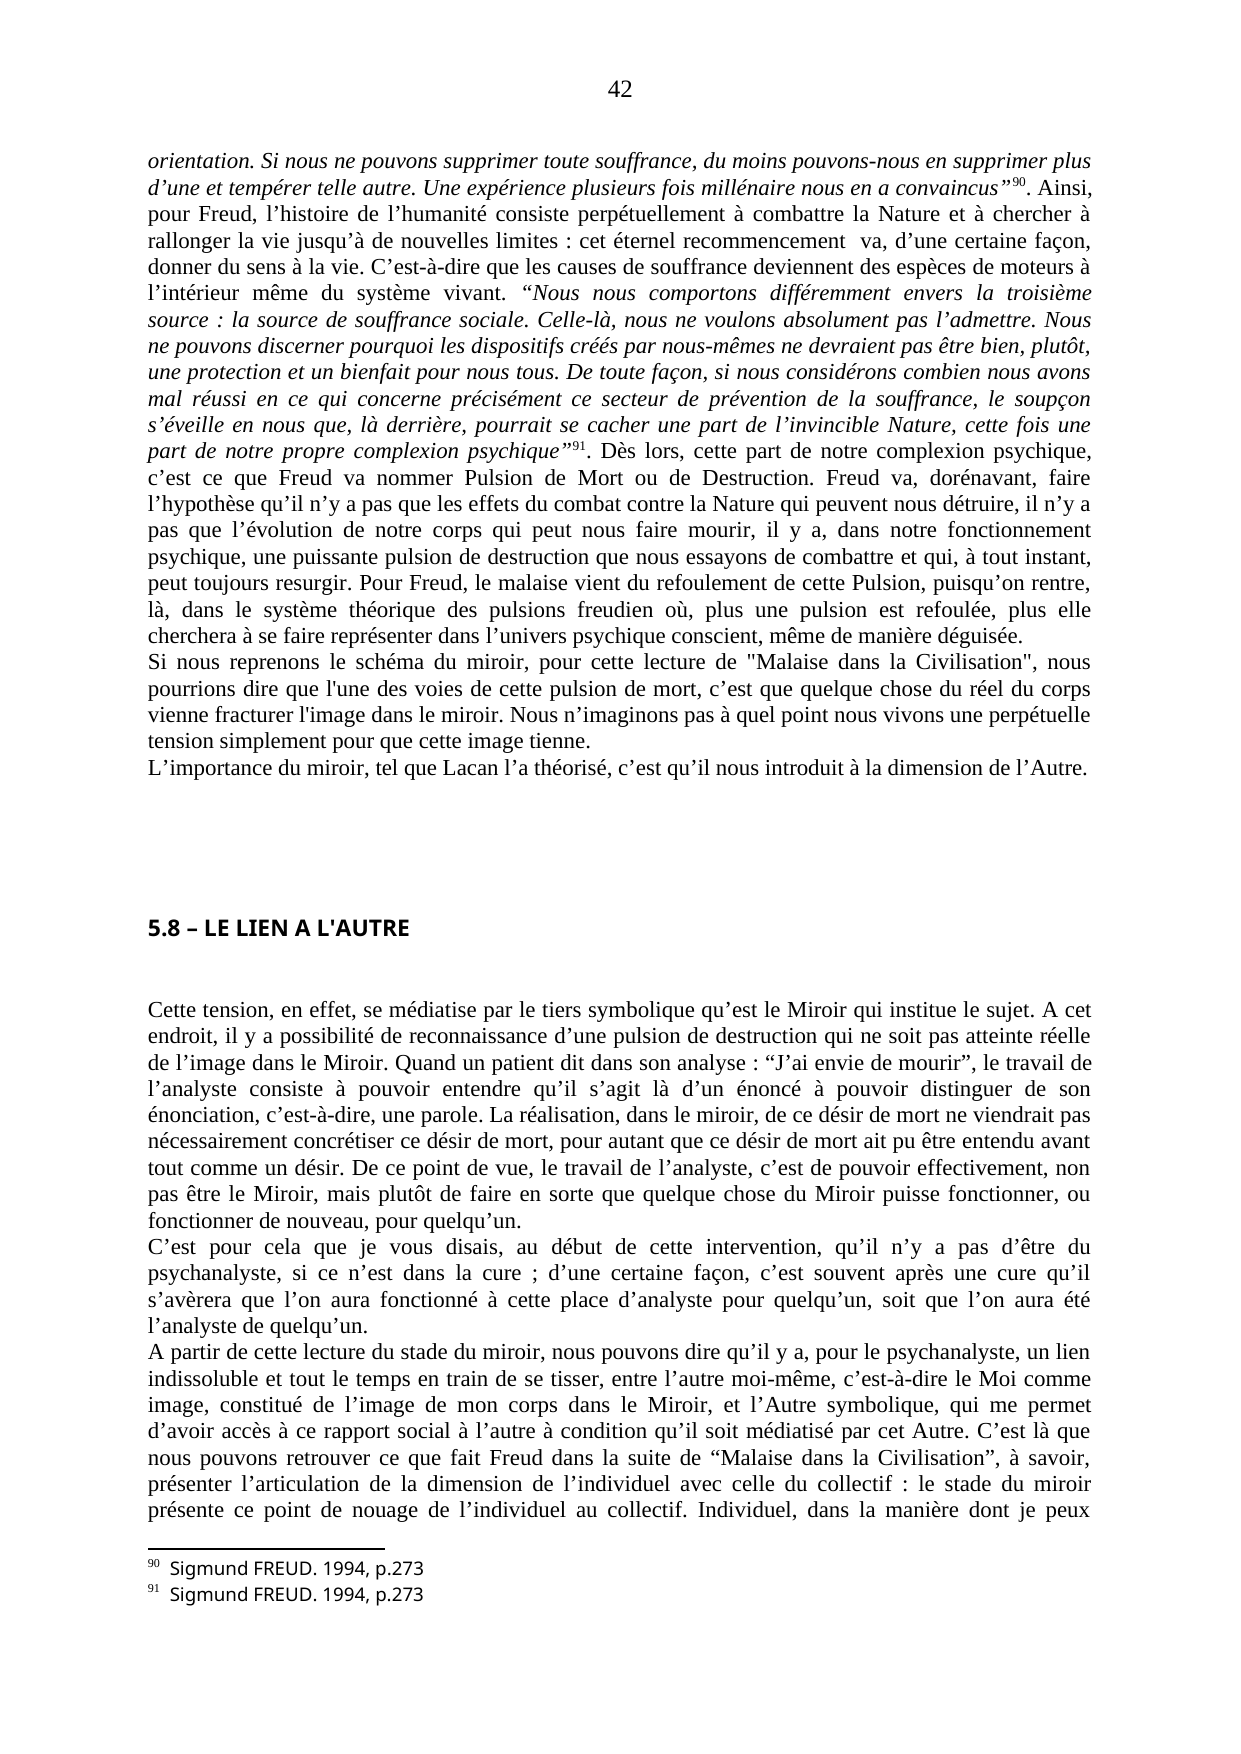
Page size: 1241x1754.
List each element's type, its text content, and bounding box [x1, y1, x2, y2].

text Cette tension, en effet, se médiatise par le tiers symbolique qu’est le Miroir qui institue le sujet. A cet endroit, il y a possibilité de reconnaissance d’une pulsion de destruction qui ne soit pas atteinte réelle de l’image dans le Miroir. Quand un patient dit dans son analyse : “J’ai envie de mourir”, le travail de l’analyste consiste à pouvoir entendre qu’il s’agit là d’un énoncé à pouvoir distinguer de son énonciation, c’est-à-dire, une parole. La réalisation, dans le miroir, de ce désir de mort ne viendrait pas nécessairement concrétiser ce désir de mort, pour autant que ce désir de mort ait pu être entendu avant tout comme un désir. De ce point de vue, le travail de l’analyste, c’est de pouvoir effectivement, non pas être le Miroir, mais plutôt de faire en sorte que quelque chose du Miroir puisse fonctionner, ou fonctionner de nouveau, pour quelqu’un. [148, 996, 1093, 1233]
text C’est pour cela que je vous disais, au début de cette intervention, qu’il n’y a pas d’être du psychanalyste, si ce n’est dans la cure ; d’une certaine façon, c’est souvent après une cure qu’il s’avèrera que l’on aura fonctionné à cette place d’analyste pour quelqu’un, soit que l’on aura été l’analyste de quelqu’un. [148, 1233, 1093, 1338]
text L’importance du miroir, tel que Lacan l’a théorisé, c’est qu’il nous introduit à la dimension de l’Autre. [148, 754, 1093, 780]
text Si nous reprenons le schéma du miroir, pour cette lecture de "Malaise dans la Civilisation", nous pourrions dire que l'une des voies de cette pulsion de mort, c’est que quelque chose du réel du corps vienne fracturer l'image dans le miroir. Nous n’imaginons pas à quel point nous vivons une perpétuelle tension simplement pour que cette image tienne. [148, 648, 1093, 754]
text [148, 148, 1093, 648]
subtitle 5.8 – LE LIEN A L'AUTRE [148, 912, 1093, 943]
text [148, 1338, 1093, 1523]
